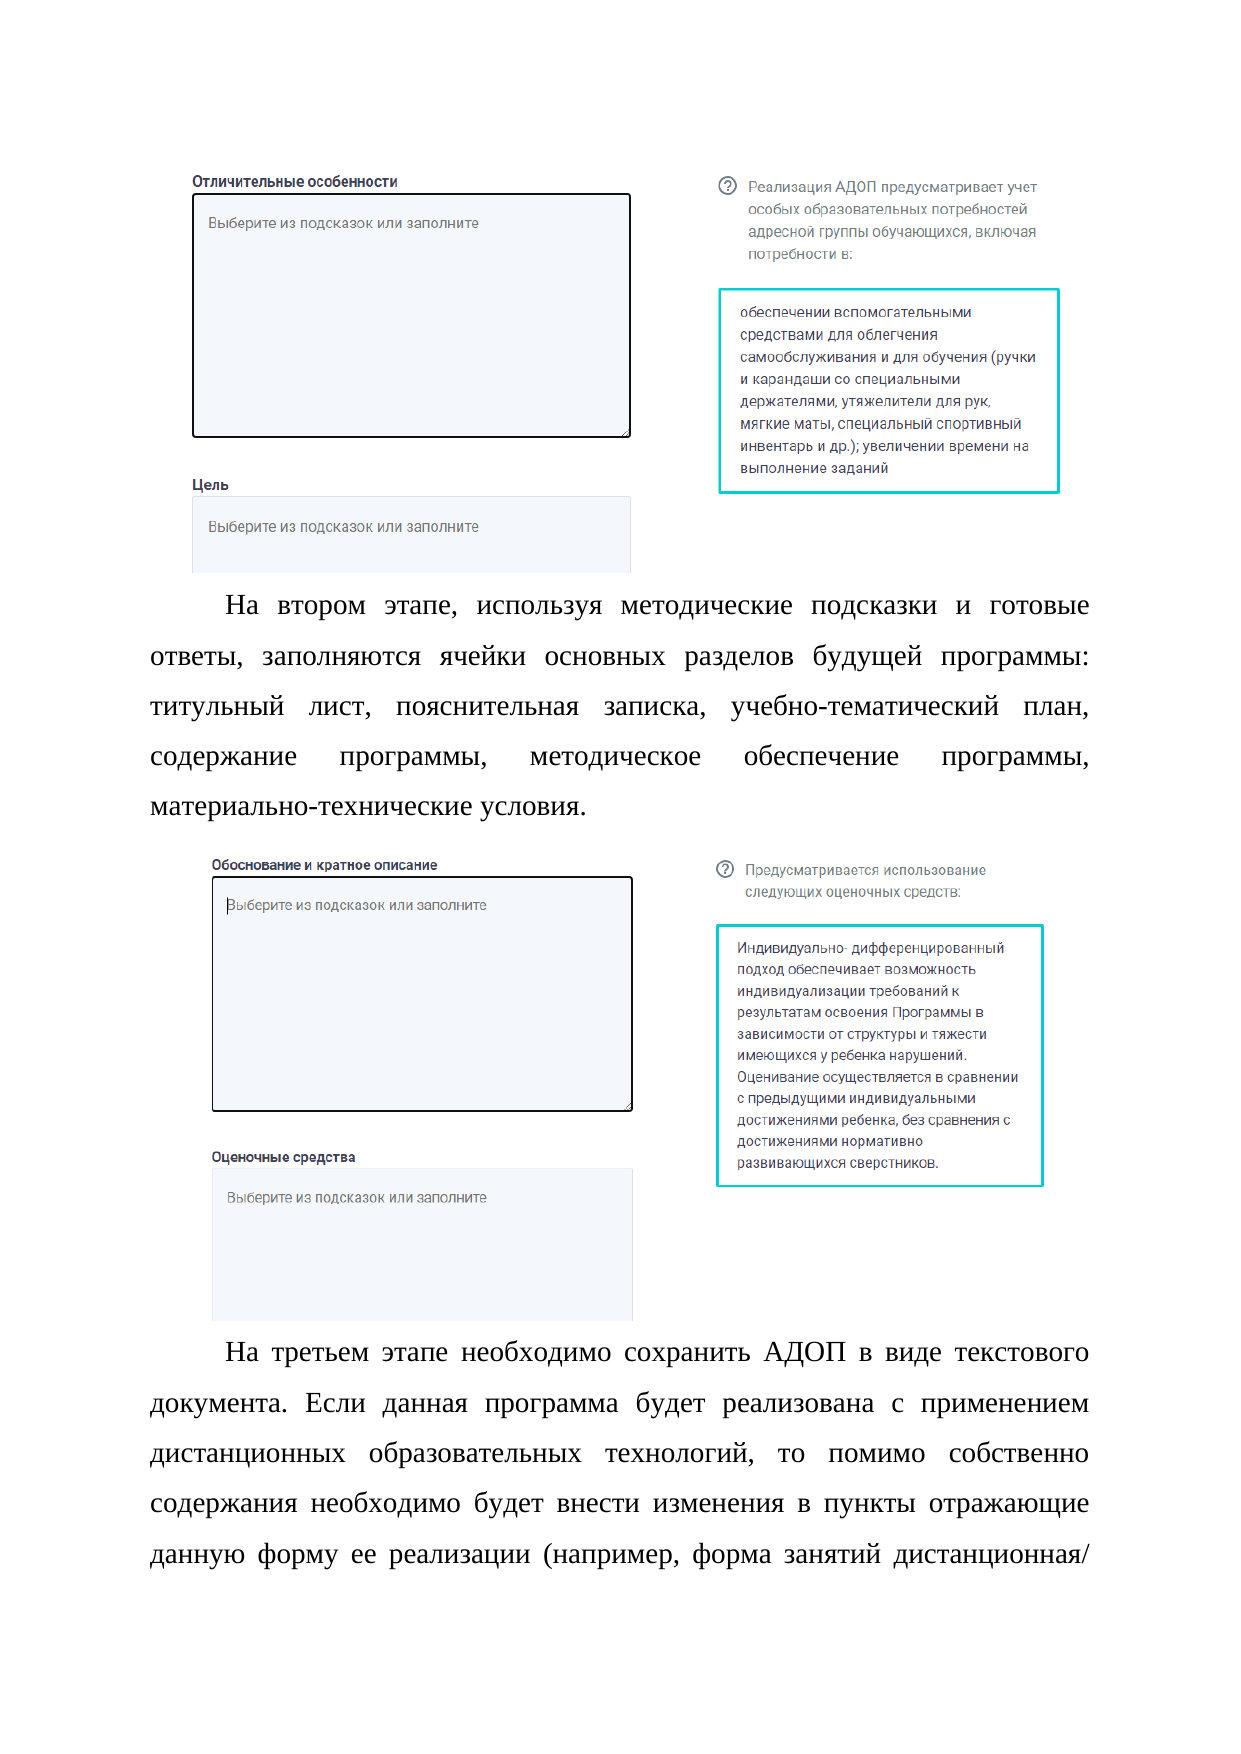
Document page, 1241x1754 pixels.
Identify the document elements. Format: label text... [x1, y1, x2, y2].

picture [164, 150, 1105, 573]
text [150, 1334, 1090, 1569]
picture [164, 838, 1105, 1321]
text На втором этапе, используя методические подсказки и готовые ответы, заполняются ячейки основных разделов будущей программы: титульный лист, пояснительная записка, учебно-тематический план, содержание программы, методическое обеспечение программы, материально-технические условия. [150, 587, 1090, 822]
